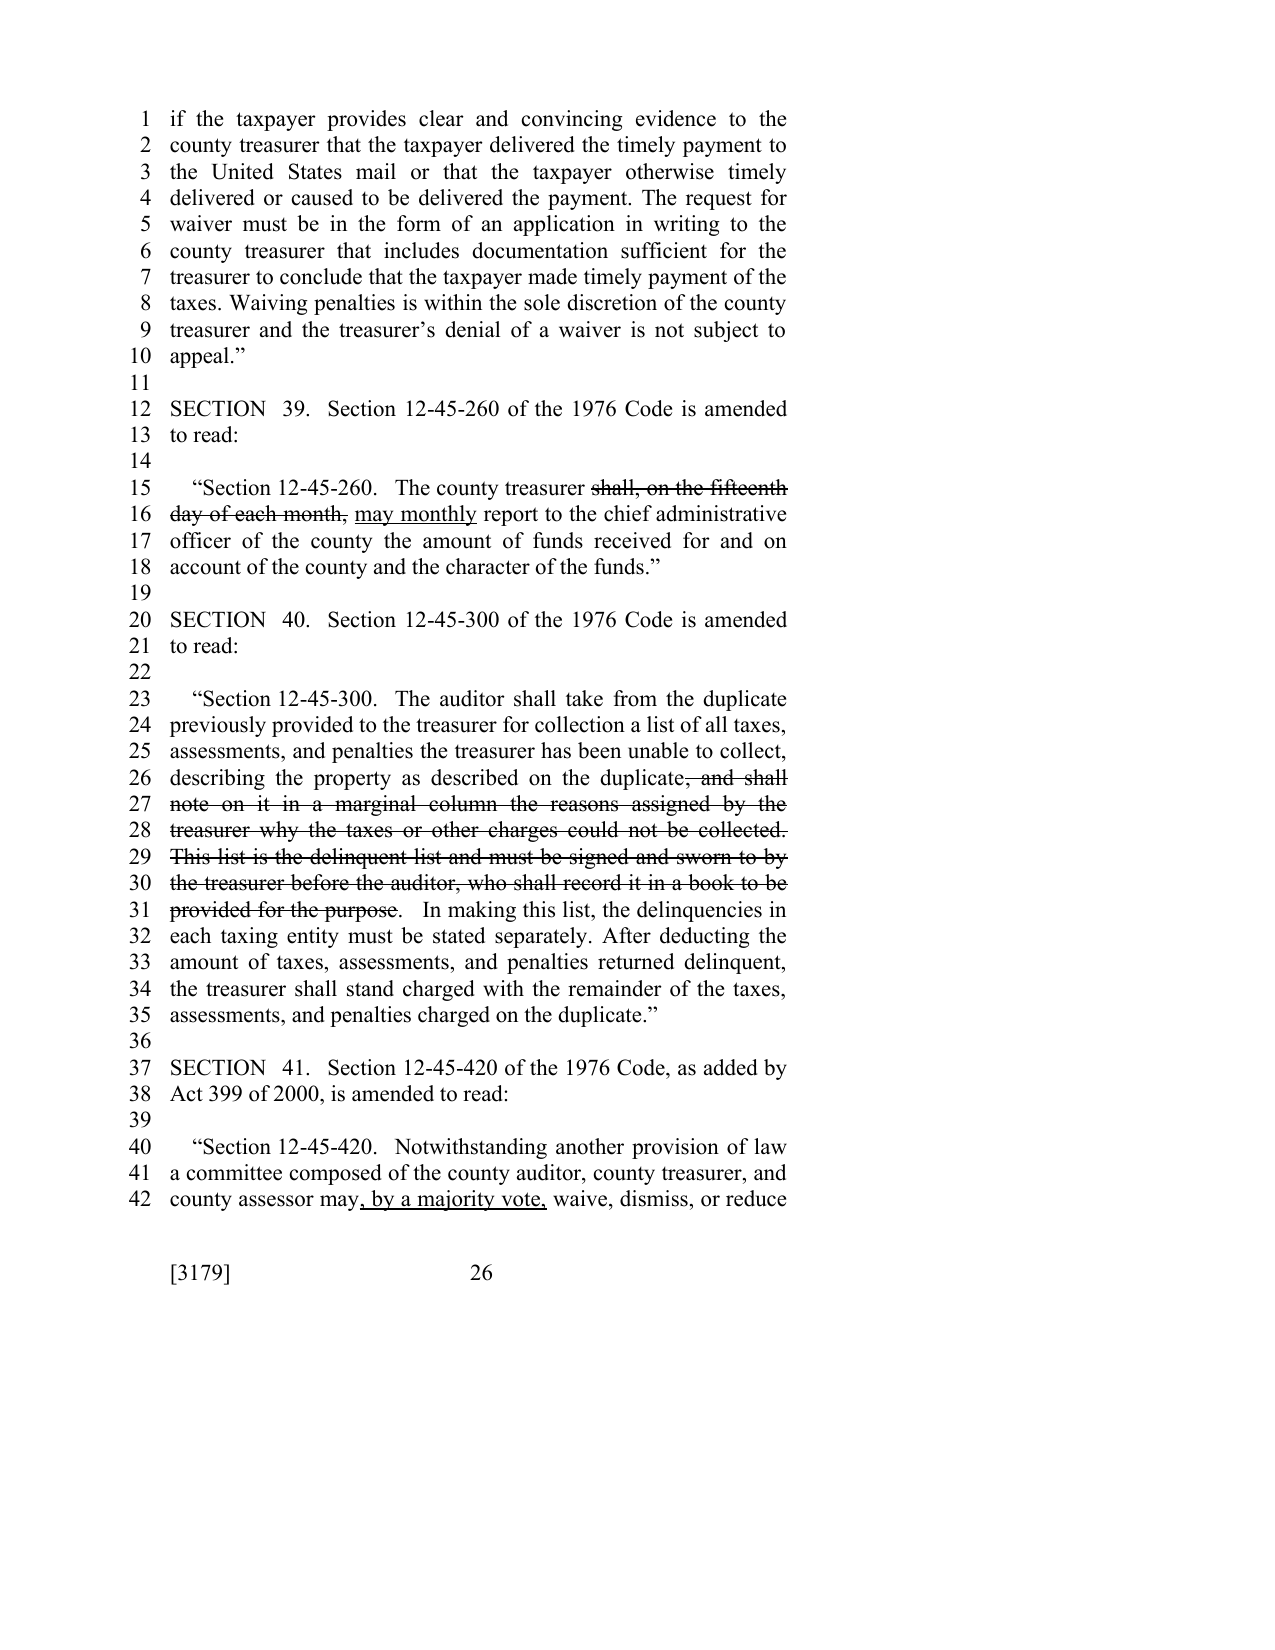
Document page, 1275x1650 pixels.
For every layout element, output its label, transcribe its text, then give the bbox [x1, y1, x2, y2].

text “Section 12-45-300. The auditor shall take from the duplicate previously provided to the treasurer for collection a list of all taxes, assessments, and penalties the treasurer has been unable to collect, describing the property as described on the duplicate, and shall note on it in a marginal column the reasons assigned by the treasurer why the taxes or other charges could not be collected. This list is the delinquent list and must be signed and sworn to by the treasurer before the auditor, who shall record it in a book to be provided for the purpose. In making this list, the delinquencies in each taxing entity must be stated separately. After deducting the amount of taxes, assessments, and penalties returned delinquent, the treasurer shall stand charged with the remainder of the taxes, assessments, and penalties charged on the duplicate.” [169, 685, 787, 805]
text SECTION 40. Section 12-45-300 of the 1976 Code is amended to read: [169, 606, 787, 658]
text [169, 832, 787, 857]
text SECTION 39. Section 12-45-260 of the 1976 Code is amended to read: [169, 395, 787, 448]
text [169, 1133, 787, 1212]
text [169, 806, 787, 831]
text SECTION 41. Section 12-45-420 of the 1976 Code, as added by Act 399 of 2000, is amended to read: [169, 1054, 787, 1106]
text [169, 105, 787, 368]
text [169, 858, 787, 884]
text “Section 12-45-260. The county treasurer shall, on the fifteenth day of each month, may monthly report to the chief administrative officer of the county the amount of funds received for and on account of the county and the character of the funds.” [169, 474, 787, 579]
text “Section 12-45-300. The auditor shall take from the duplicate previously provided to the treasurer for collection a list of all taxes, assessments, and penalties the treasurer has been unable to collect, describing the property as described on the duplicate, and shall note on it in a marginal column the reasons assigned by the treasurer why the taxes or other charges could not be collected. This list is the delinquent list and must be signed and sworn to by the treasurer before the auditor, who shall record it in a book to be provided for the purpose. In making this list, the delinquencies in each taxing entity must be stated separately. After deducting the amount of taxes, assessments, and penalties returned delinquent, the treasurer shall stand charged with the remainder of the taxes, assessments, and penalties charged on the duplicate.” [169, 885, 787, 1027]
